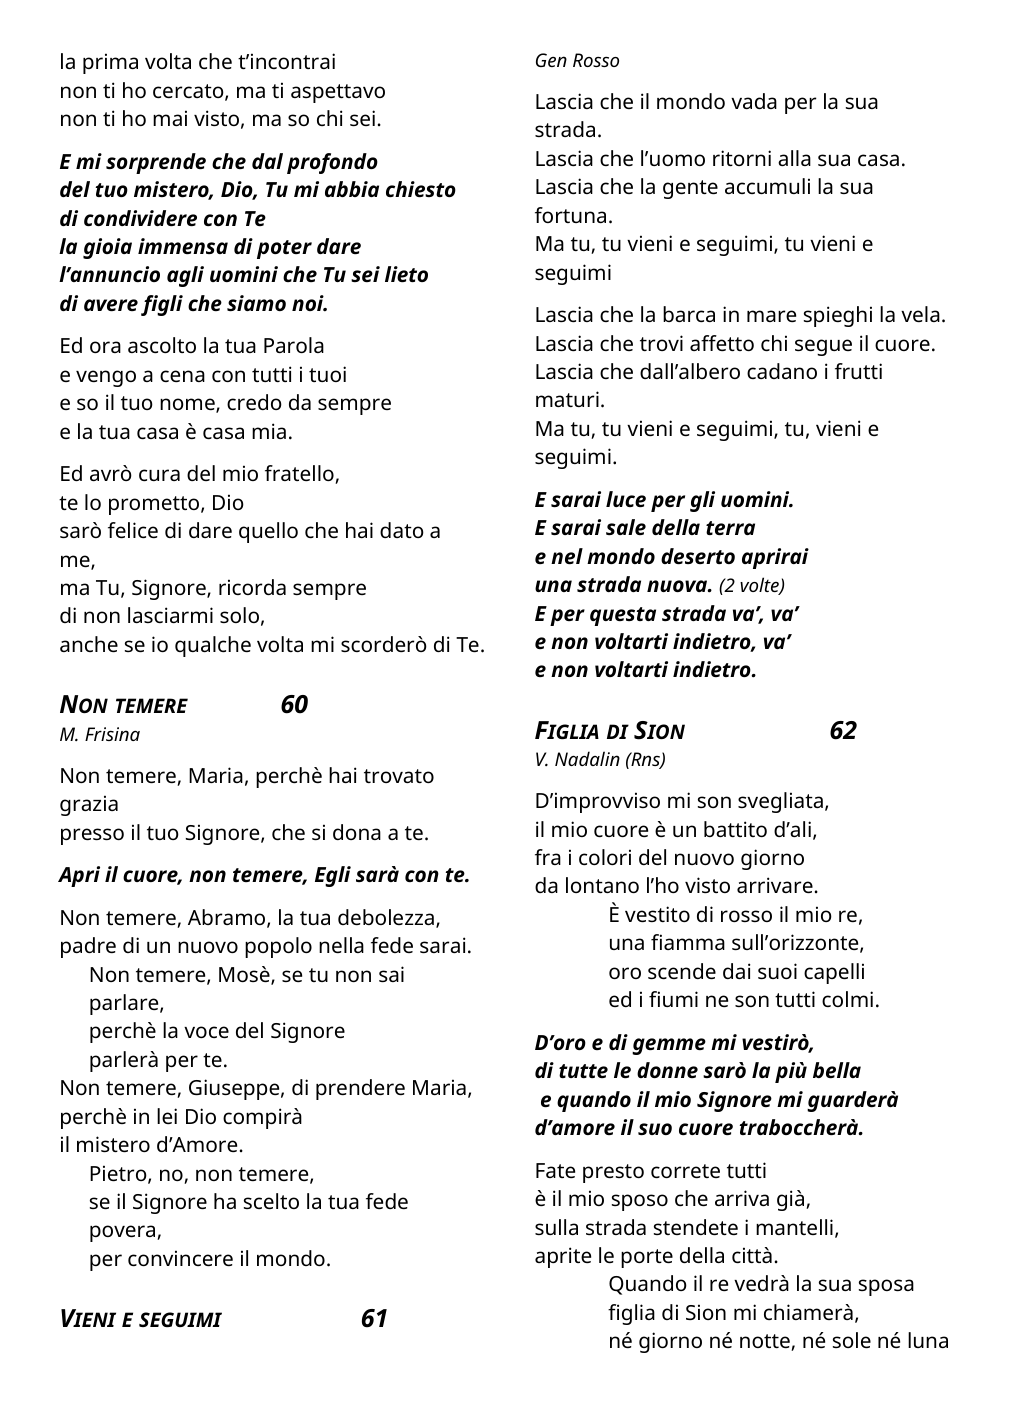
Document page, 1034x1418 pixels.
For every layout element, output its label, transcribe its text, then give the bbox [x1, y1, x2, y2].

text non ti ho cercato, ma ti aspettavo [59, 76, 475, 104]
text D’oro e di gemme mi vestirò, [534, 1028, 951, 1056]
subtitle Figlia di Sion 62 [534, 712, 982, 747]
text e so il tuo nome, credo da sempre [59, 388, 475, 417]
text È vestito di rosso il mio re, [608, 900, 951, 928]
text e vengo a cena con tutti i tuoi [59, 360, 475, 388]
text anche se io qualche volta mi scorderò di Te. [59, 630, 492, 658]
text il mistero d’Amore. [59, 1130, 475, 1159]
text Lascia che il mondo vada per la sua strada. [534, 87, 951, 144]
text e quando il mio Signore mi guarderà [534, 1085, 951, 1113]
text E sarai sale della terra [534, 513, 951, 542]
text E per questa strada va’, va’ [534, 599, 951, 627]
text D’improvviso mi son svegliata, [534, 786, 951, 815]
text Ed ora ascolto la tua Parola [59, 332, 475, 360]
text l’annuncio agli uomini che Tu sei lieto [59, 261, 475, 289]
text parlerà per te. [89, 1045, 475, 1073]
text di condividere con Te [59, 204, 475, 232]
subtitle Vieni e seguimi 61 [59, 1301, 505, 1335]
subtitle Non temere 60 [59, 687, 505, 721]
text E sarai luce per gli uomini. [534, 485, 951, 513]
subtitle Gen Rosso [534, 47, 952, 73]
text di non lasciarmi solo, [59, 602, 475, 630]
text di tutte le donne sarò la più bella [534, 1056, 951, 1085]
text Non temere, Giuseppe, di prendere Maria, [59, 1073, 475, 1102]
text di avere figli che siamo noi. [59, 289, 475, 317]
text perchè la voce del Signore [89, 1017, 475, 1045]
text non ti ho mai visto, ma so chi sei. [59, 104, 475, 133]
text sarò felice di dare quello che hai dato a me, [59, 516, 475, 573]
text Lascia che l’uomo ritorni alla sua casa. [534, 144, 951, 172]
text Lascia che dall’albero cadano i frutti maturi. [534, 357, 951, 414]
text e non voltarti indietro. [534, 656, 951, 684]
text la prima volta che t’incontrai [59, 47, 475, 76]
text una fiamma sull’orizzonte, [608, 928, 951, 957]
text Ma tu, tu vieni e seguimi, tu vieni e seguimi [534, 229, 951, 286]
text né giorno né notte, né sole né luna [608, 1326, 951, 1355]
text Ed avrò cura del mio fratello, [59, 459, 475, 488]
subtitle M. Frisina [59, 721, 477, 747]
text ma Tu, Signore, ricorda sempre [59, 573, 475, 602]
text padre di un nuovo popolo nella fede sarai. [59, 931, 475, 960]
text perchè in lei Dio compirà [59, 1102, 475, 1130]
text Apri il cuore, non temere, Egli sarà con te. [59, 860, 475, 889]
text se il Signore ha scelto la tua fede povera, [89, 1187, 475, 1244]
text sulla strada stendete i mantelli, [534, 1213, 951, 1241]
text oro scende dai suoi capelli [608, 957, 951, 985]
text Quando il re vedrà la sua sposa [608, 1269, 951, 1298]
text Pietro, no, non temere, [89, 1159, 475, 1187]
text Non temere, Mosè, se tu non sai parlare, [89, 960, 475, 1017]
text presso il tuo Signore, che si dona a te. [59, 818, 475, 846]
text è il mio sposo che arriva già, [534, 1184, 951, 1213]
text d’amore il suo cuore traboccherà. [534, 1113, 951, 1142]
text Lascia che la barca in mare spieghi la vela. [534, 300, 951, 329]
text E mi sorprende che dal profondo [59, 147, 475, 175]
text Lascia che la gente accumuli la sua fortuna. [534, 172, 951, 229]
text figlia di Sion mi chiamerà, [608, 1298, 951, 1326]
text fra i colori del nuovo giorno [534, 843, 951, 872]
text aprite le porte della città. [534, 1241, 951, 1269]
text da lontano l’ho visto arrivare. [534, 872, 951, 900]
subtitle V. Nadalin (Rns) [534, 747, 952, 772]
text una strada nuova. (2 volte) [534, 570, 951, 599]
text Non temere, Abramo, la tua debolezza, [59, 903, 475, 931]
text Ma tu, tu vieni e seguimi, tu, vieni e seguimi. [534, 414, 951, 471]
text Fate presto correte tutti [534, 1156, 951, 1184]
text e la tua casa è casa mia. [59, 417, 475, 445]
text per convincere il mondo. [89, 1244, 475, 1272]
text ed i fiumi ne son tutti colmi. [608, 985, 951, 1014]
text Lascia che trovi affetto chi segue il cuore. [534, 329, 951, 357]
text la gioia immensa di poter dare [59, 232, 475, 261]
text il mio cuore è un battito d’ali, [534, 815, 951, 843]
text del tuo mistero, Dio, Tu mi abbia chiesto [59, 175, 475, 204]
text e non voltarti indietro, va’ [534, 627, 951, 656]
text te lo prometto, Dio [59, 488, 475, 516]
text Non temere, Maria, perchè hai trovato grazia [59, 761, 475, 818]
text e nel mondo deserto aprirai [534, 542, 951, 570]
